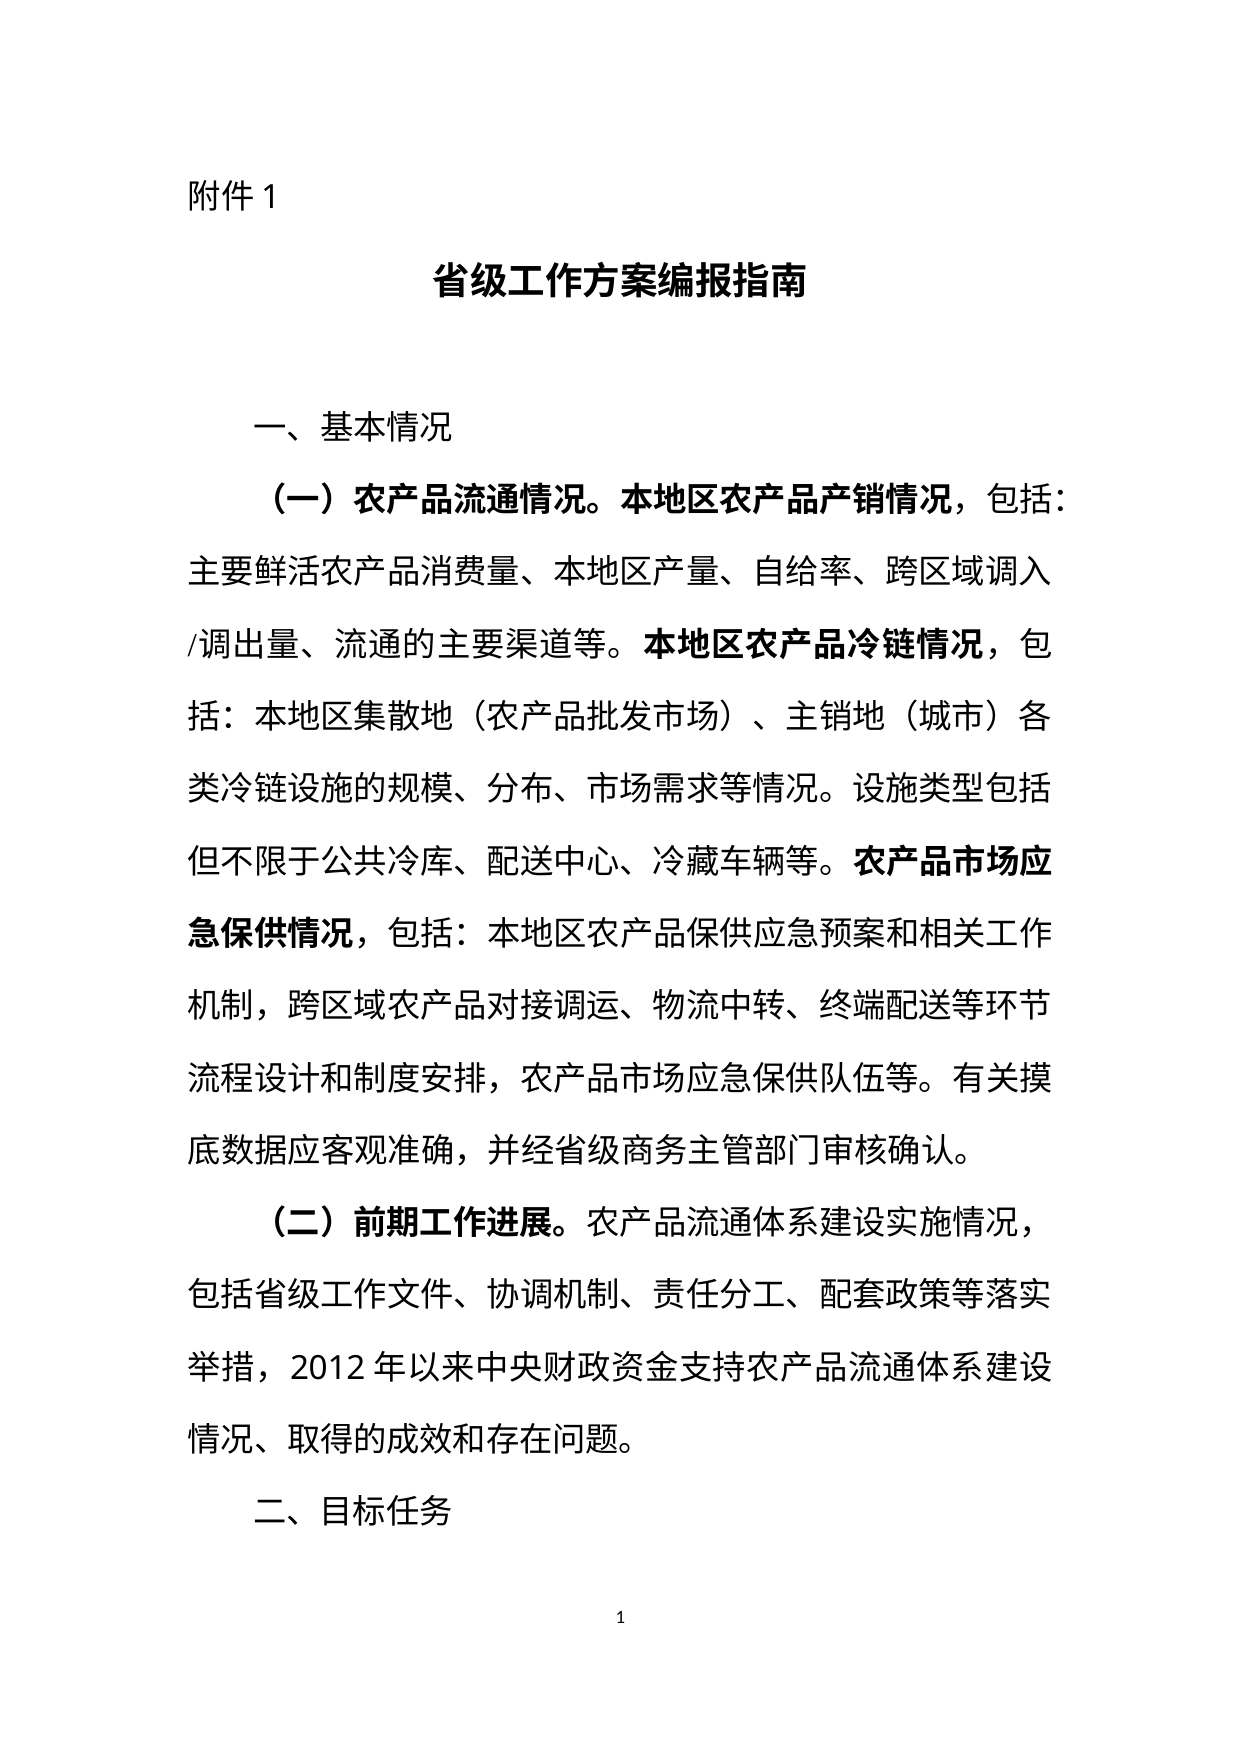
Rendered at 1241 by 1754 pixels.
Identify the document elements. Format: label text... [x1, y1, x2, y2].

text 二、目标任务 [187, 1485, 1053, 1533]
text 附件1 [187, 162, 1053, 227]
text （一）农产品流通情况。本地区农产品产销情况，包括：主要鲜活农产品消费量、本地区产量、自给率、跨区域调入/调出量、流通的主要渠道等。本地区农产品冷链情况，包括：本地区集散地（农产品批发市场）、主销地（城市）各类冷链设施的规模、分布、市场需求等情况。设施类型包括但不限于公共冷库、配送中心、冷藏车辆等。农产品市场应急保供情况，包括：本地区农产品保供应急预案和相关工作机制，跨区域农产品对接调运、物流中转、终端配送等环节流程设计和制度安排，农产品市场应急保供队伍等。有关摸底数据应客观准确，并经省级商务主管部门审核确认。 [187, 473, 1053, 1172]
text 一、基本情况 [187, 401, 1053, 449]
text （二）前期工作进展。农产品流通体系建设实施情况，包括省级工作文件、协调机制、责任分工、配套政策等落实举措，2012年以来中央财政资金支持农产品流通体系建设情况、取得的成效和存在问题。 [187, 1196, 1053, 1461]
text 省级工作方案编报指南 [187, 251, 1053, 305]
